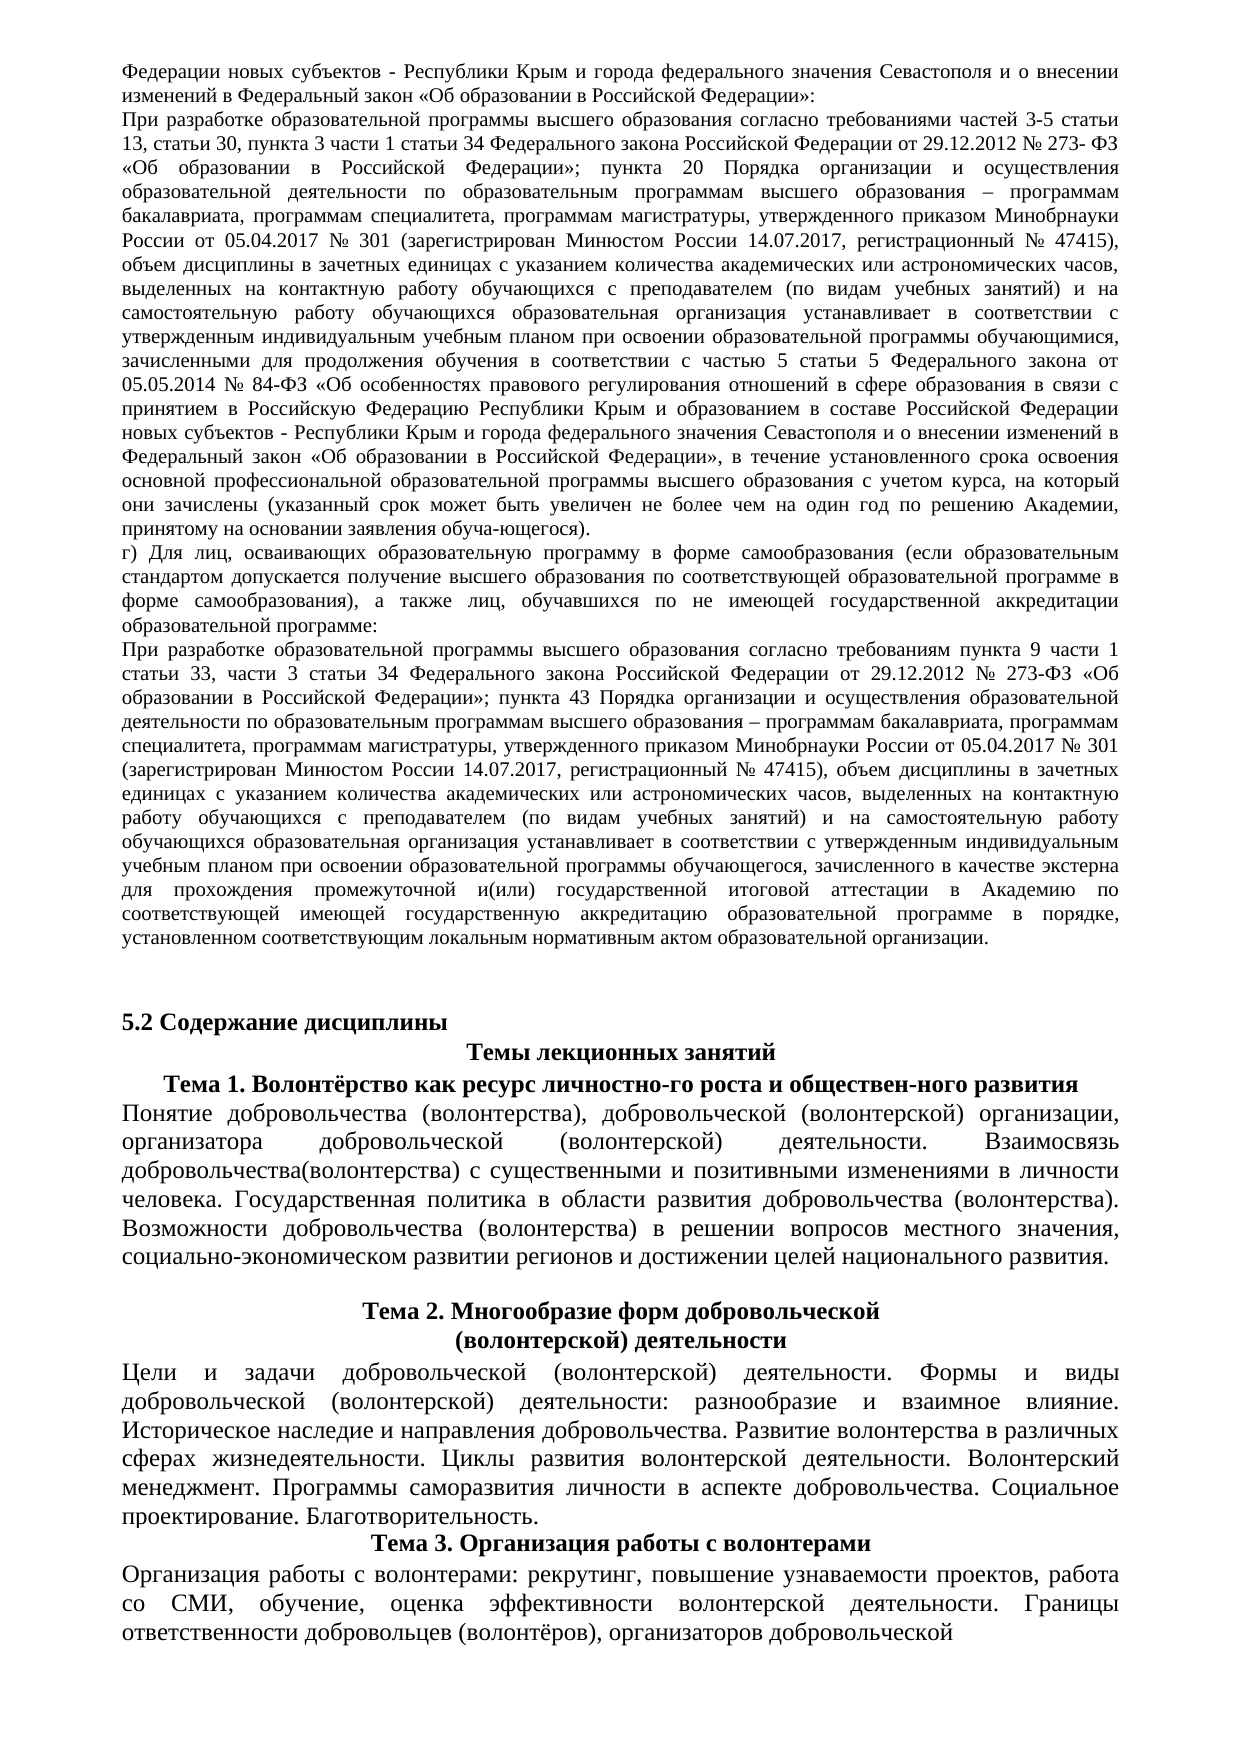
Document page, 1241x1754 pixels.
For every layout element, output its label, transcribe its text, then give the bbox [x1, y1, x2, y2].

table_header Федерации новых субъектов - Республики Крым и города федерального значения Севастополя и о внесении изменений в Федеральный закон «Об образовании в Российской Федерации»: При разработке образовательной программы высшего образования согласно требованиями частей 3-5 статьи 13, статьи 30, пункта 3 части 1 статьи 34 Федерального закона Российской Федерации от 29.12.2012 № 273- ФЗ «Об образовании в Российской Федерации»; пункта 20 Порядка организации и осуществления образовательной деятельности по образовательным программам высшего образования – программам бакалавриата, программам специалитета, программам магистратуры, утвержденного приказом Минобрнауки России от 05.04.2017 № 301 (зарегистрирован Минюстом России 14.07.2017, регистрационный № 47415), объем дисциплины в зачетных единицах с указанием количества академических или астрономических часов, выделенных на контактную работу обучающихся с преподавателем (по видам учебных занятий) и на самостоятельную работу обучающихся образовательная организация устанавливает в соответствии с утвержденным индивидуальным учебным планом при освоении образовательной программы обучающимися, зачисленными для продолжения обучения в соответствии с частью 5 статьи 5 Федерального закона от 05.05.2014 № 84-ФЗ «Об особенностях правового регулирования отношений в сфере образования в связи с принятием в Российскую Федерацию Республики Крым и образованием в составе Российской Федерации новых субъектов - Республики Крым и города федерального значения Севастополя и о внесении изменений в Федеральный закон «Об образовании в Российской Федерации», в течение установленного срока освоения основной профессиональной образовательной программы высшего образования с учетом курса, на который они зачислены (указанный срок может быть увеличен не более чем на один год по решению Академии, принятому на основании заявления обуча-ющегося). г) Для лиц, осваивающих образовательную программу в форме самообразования (если образовательным стандартом допускается получение высшего образования по соответствующей образовательной программе в форме самообразования), а также лиц, обучавшихся по не имеющей государственной аккредитации образовательной программе: При разработке образовательной программы высшего образования согласно требованиям пункта 9 части 1 статьи 33, части 3 статьи 34 Федерального закона Российской Федерации от 29.12.2012 № 273-ФЗ «Об образовании в Российской Федерации»; пункта 43 Порядка организации и осуществления образовательной деятельности по образовательным программам высшего образования – программам бакалавриата, программам специалитета, программам магистратуры, утвержденного приказом Минобрнауки России от 05.04.2017 № 301 (зарегистрирован Минюстом России 14.07.2017, регистрационный № 47415), объем дисциплины в зачетных единицах с указанием количества академических или астрономических часов, выделенных на контактную работу обучающихся с преподавателем (по видам учебных занятий) и на самостоятельную работу обучающихся образовательная организация устанавливает в соответствии с утвержденным индивидуальным учебным планом при освоении образовательной программы обучающегося, зачисленного в качестве экстерна для прохождения промежуточной и(или) государственной итоговой аттестации в Академию по соответствующей имеющей государственную аккредитацию образовательной программе в порядке, установленном соответствующим локальным нормативным актом образовательной организации. [118, 59, 1124, 976]
table_cell 5.2 Содержание дисциплины [118, 976, 1124, 1037]
table_cell Тема 2. Многообразие форм добровольческой (волонтерской) деятельности [118, 1296, 1124, 1357]
table_cell Темы лекционных занятий [118, 1037, 1124, 1069]
table_cell Цели и задачи добровольческой (волонтерской) деятельности. Формы и виды добровольческой (волонтерской) деятельности: разнообразие и взаимное влияние. Историческое наследие и направления добровольчества. Развитие волонтерства в различных сферах жизнедеятельности. Циклы развития волонтерской деятельности. Волонтерский менеджмент. Программы саморазвития личности в аспекте добровольчества. Социальное проектирование. Благотворительность. [118, 1357, 1124, 1528]
table_cell Тема 3. Организация работы с волонтерами [118, 1528, 1124, 1559]
table_cell Понятие добровольчества (волонтерства), добровольческой (волонтерской) организации, организатора добровольческой (волонтерской) деятельности. Взаимосвязь добровольчества(волонтерства) с существенными и позитивными изменениями в личности человека. Государственная политика в области развития добровольчества (волонтерства). Возможности добровольчества (волонтерства) в решении вопросов местного значения, социально-экономическом развитии регионов и достижении целей национального развития. [118, 1098, 1124, 1296]
table_cell Организация работы с волонтерами: рекрутинг, повышение узнаваемости проектов, работа со СМИ, обучение, оценка эффективности волонтерской деятельности. Границы ответственности добровольцев (волонтёров), организаторов добровольческой [118, 1559, 1124, 1662]
table_cell Тема 1. Волонтёрство как ресурс личностно-го роста и обществен-ного развития [118, 1069, 1124, 1098]
